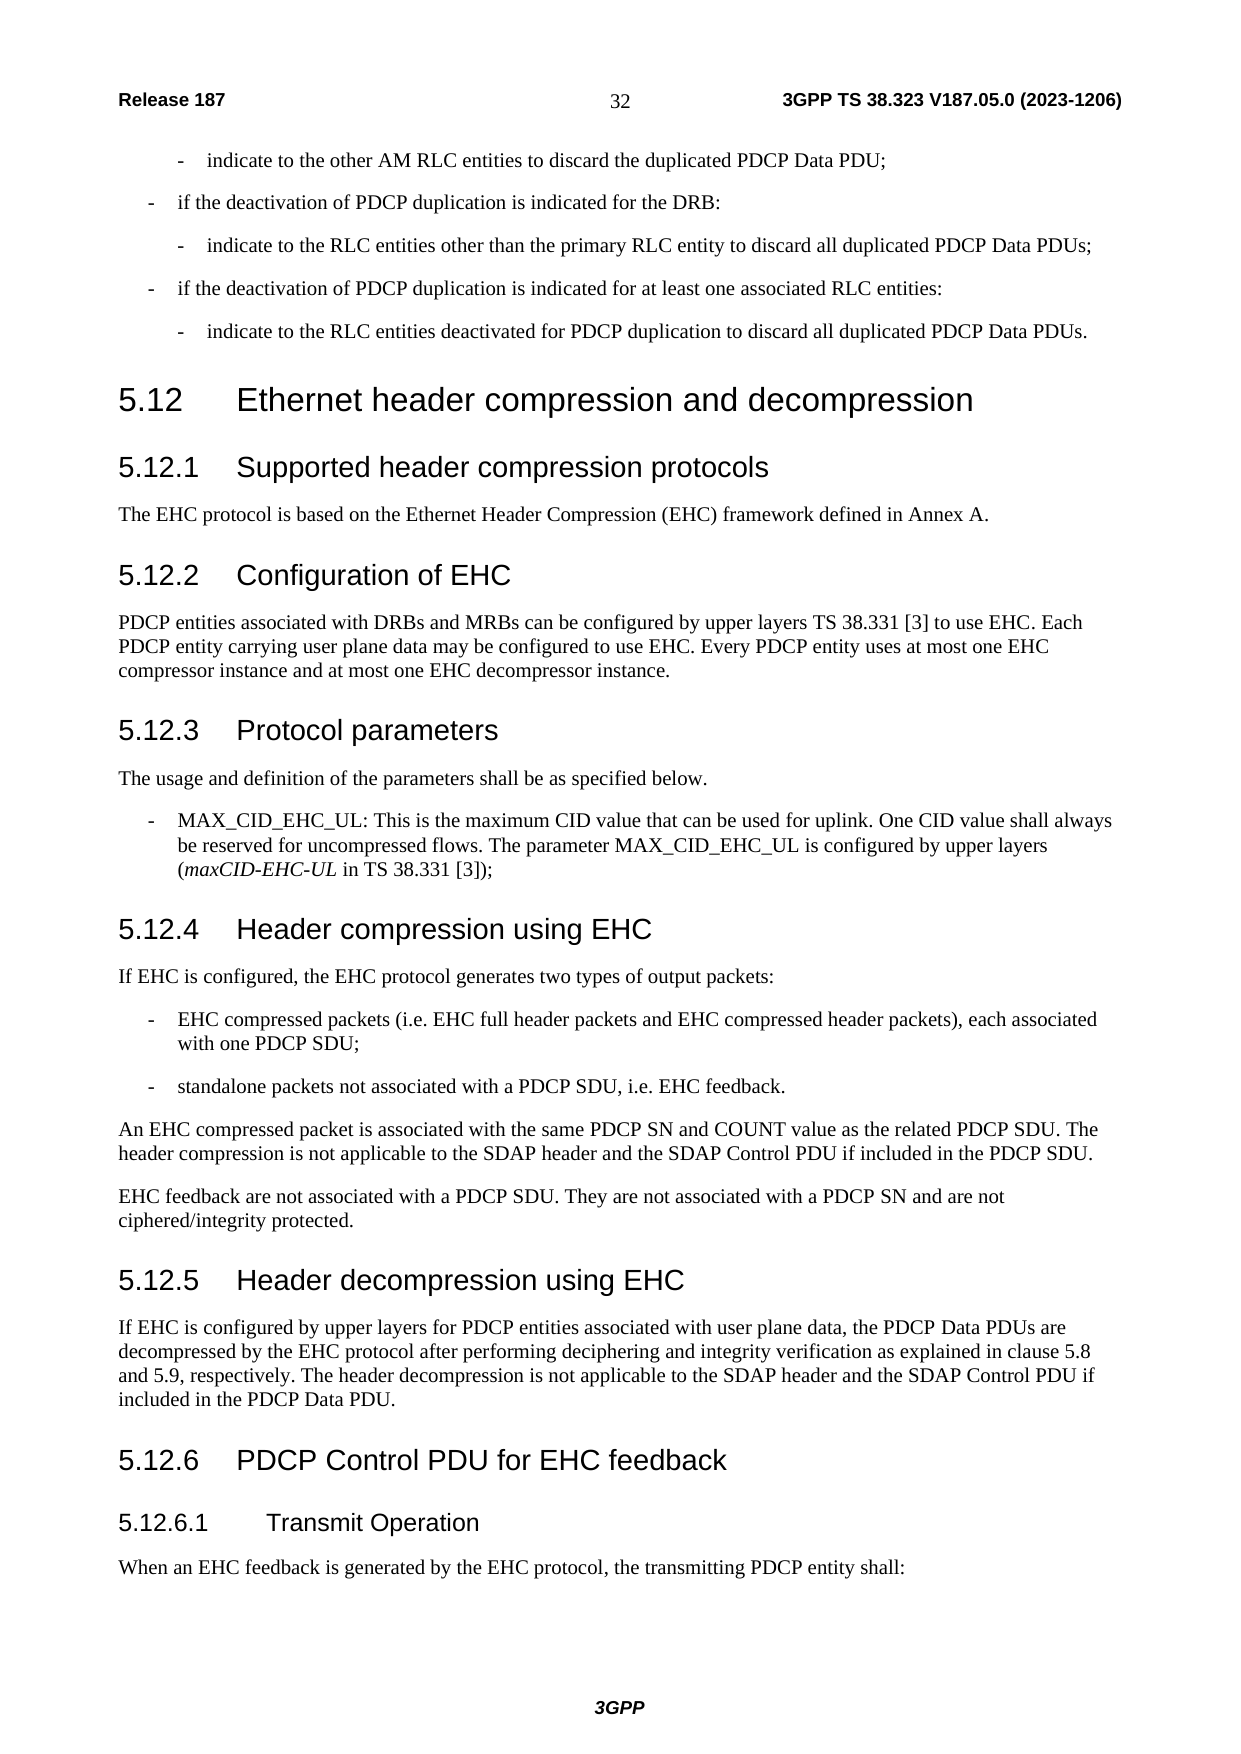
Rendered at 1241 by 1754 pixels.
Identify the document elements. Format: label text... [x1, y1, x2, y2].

subtitle 5.12.1 Supported header compression protocols [118, 450, 1122, 483]
text The EHC protocol is based on the Ethernet Header Compression (EHC) framework defined in Annex A. [118, 502, 1122, 526]
text PDCP entities associated with DRBs and MRBs can be configured by upper layers TS 38.331 [3] to use EHC. Each PDCP entity carrying user plane data may be configured to use EHC. Every PDCP entity uses at most one EHC compressor instance and at most one EHC decompressor instance. [118, 610, 1122, 682]
subtitle 5.12.3 Protocol parameters [118, 713, 1122, 747]
subtitle 5.12.5 Header decompression using EHC [118, 1263, 1122, 1296]
text - indicate to the RLC entities deactivated for PDCP duplication to discard all duplicated PDCP Data PDUs. [177, 319, 1122, 343]
subtitle 5.12 Ethernet header compression and decompression [118, 380, 1122, 419]
subtitle 5.12.2 Configuration of EHC [118, 558, 1122, 591]
subtitle 5.12.4 Header compression using EHC [118, 912, 1122, 945]
text EHC feedback are not associated with a PDCP SDU. They are not associated with a PDCP SN and are not ciphered/integrity protected. [118, 1183, 1122, 1232]
text An EHC compressed packet is associated with the same PDCP SN and COUNT value as the related PDCP SDU. The header compression is not applicable to the SDAP header and the SDAP Control PDU if included in the PDCP SDU. [118, 1117, 1122, 1165]
text When an EHC feedback is generated by the EHC protocol, the transmitting PDCP entity shall: [118, 1555, 1122, 1579]
text - if the deactivation of PDCP duplication is indicated for at least one associated RLC entities: [148, 276, 1122, 300]
subtitle 5.12.6.1 Transmit Operation [118, 1507, 1122, 1536]
text - indicate to the other AM RLC entities to discard the duplicated PDCP Data PDU; [177, 147, 1122, 172]
text - if the deactivation of PDCP duplication is indicated for the DRB: [148, 190, 1122, 214]
text The usage and definition of the parameters shall be as specified below. [118, 766, 1122, 790]
text If EHC is configured by upper layers for PDCP entities associated with user plane data, the PDCP Data PDUs are decompressed by the EHC protocol after performing deciphering and integrity verification as explained in clause 5.8 and 5.9, respectively. The header decompression is not applicable to the SDAP header and the SDAP Control PDU if included in the PDCP Data PDU. [118, 1315, 1122, 1411]
subtitle 5.12.6 PDCP Control PDU for EHC feedback [118, 1443, 1122, 1476]
text If EHC is configured, the EHC protocol generates two types of output packets: [118, 964, 1122, 988]
text - indicate to the RLC entities other than the primary RLC entity to discard all duplicated PDCP Data PDUs; [177, 233, 1122, 257]
text - MAX_CID_EHC_UL: This is the maximum CID value that can be used for uplink. One CID value shall always be reserved for uncompressed flows. The parameter MAX_CID_EHC_UL is configured by upper layers (maxCID-EHC-UL in TS 38.331 [3]); [148, 808, 1122, 881]
text - EHC compressed packets (i.e. EHC full header packets and EHC compressed header packets), each associated with one PDCP SDU; [148, 1007, 1122, 1055]
text - standalone packets not associated with a PDCP SDU, i.e. EHC feedback. [148, 1074, 1122, 1098]
